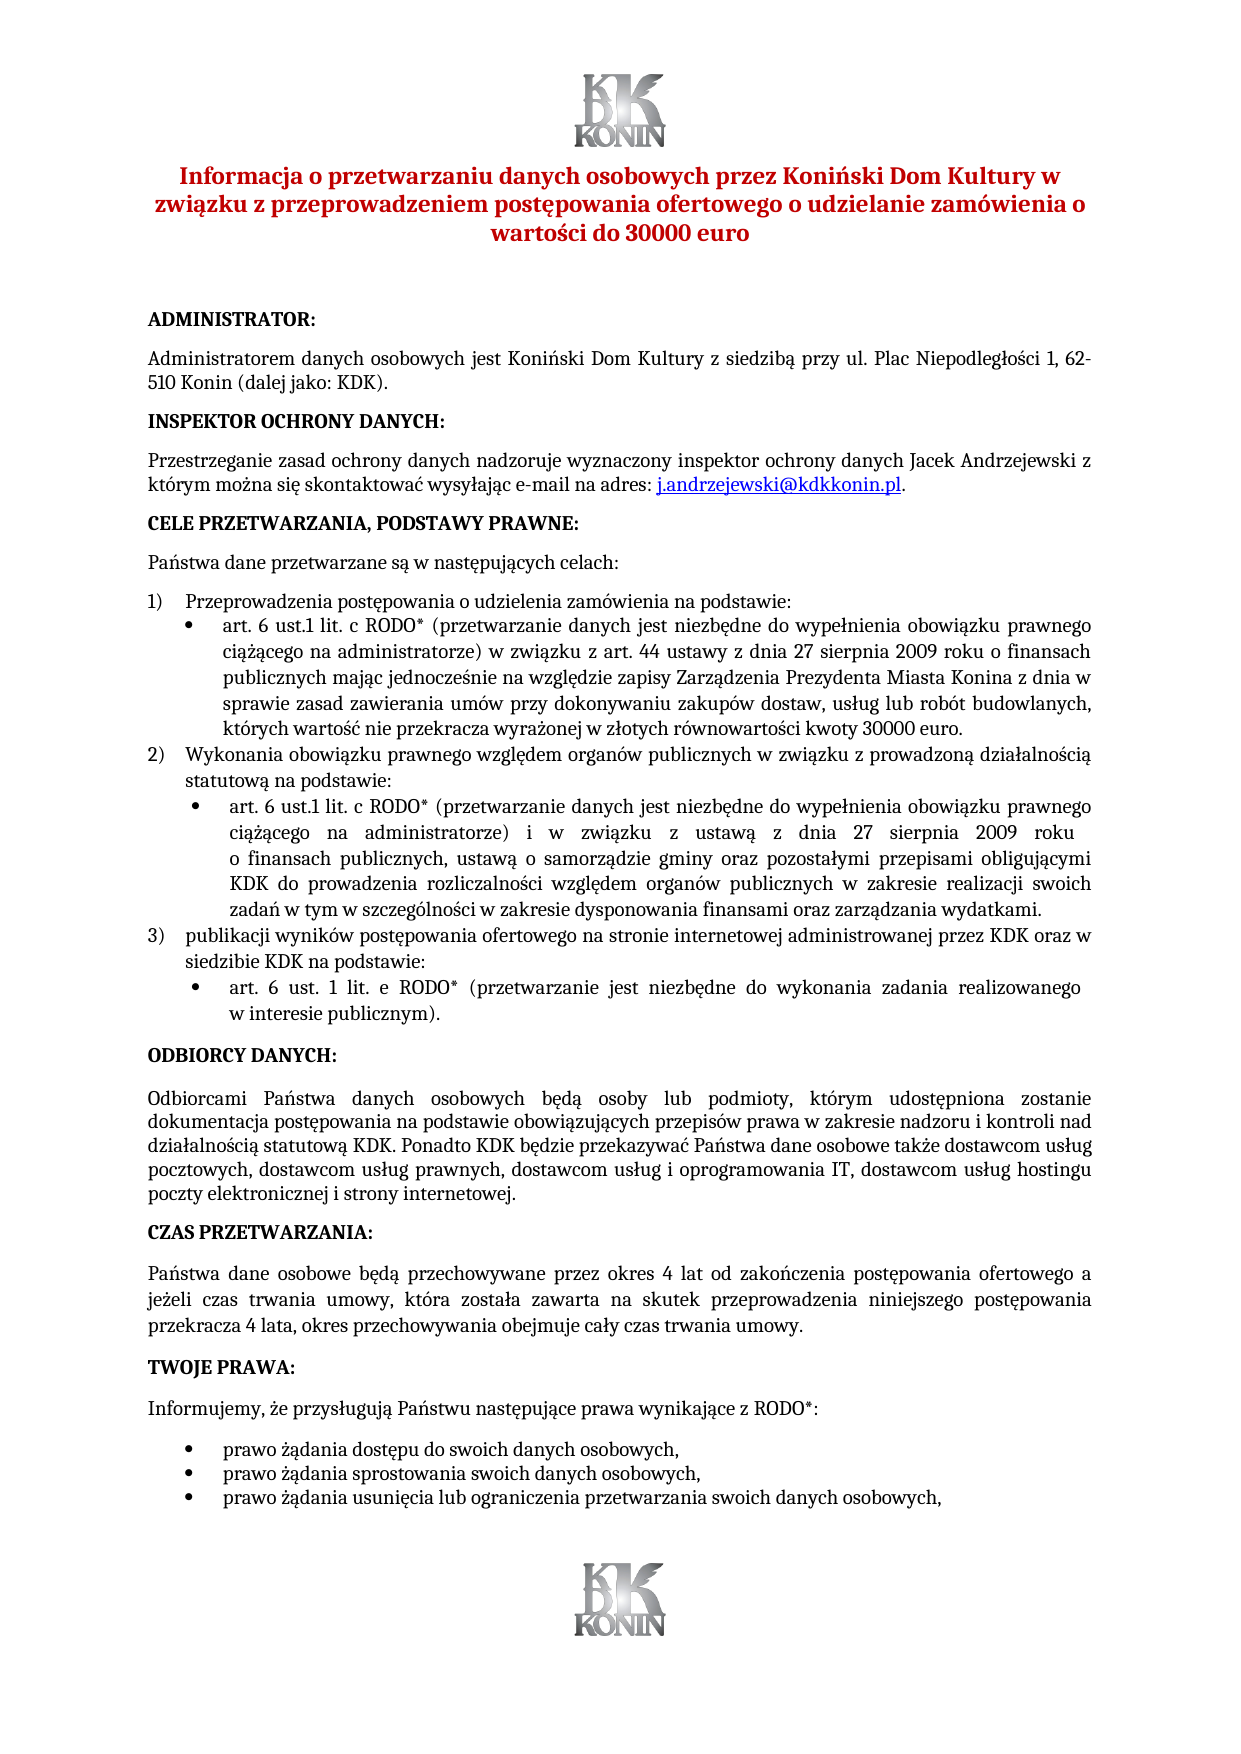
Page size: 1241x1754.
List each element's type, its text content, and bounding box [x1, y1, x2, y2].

list art. 6 ust.1 lit. c RODO* (przetwarzanie danych jest niezbędne do wypełnienia obowiązku prawnego ciążącego na administratorze) w związku z art. 44 ustawy z dnia 27 sierpnia 2009 roku o finansach publicznych mając jednocześnie na względzie zapisy Zarządzenia Prezydenta Miasta Konina z dnia w sprawie zasad zawierania umów przy dokonywaniu zakupów dostaw, usług lub robót budowlanych, których wartość nie przekracza wyrażonej w złotych równowartości kwoty 30000 euro. [185, 614, 1093, 741]
text INSPEKTOR OCHRONY DANYCH: [148, 410, 1093, 434]
text Odbiorcami Państwa danych osobowych będą osoby lub podmioty, którym udostępniona zostanie dokumentacja postępowania na podstawie obowiązujących przepisów prawa w zakresie nadzoru i kontroli nad działalnością statutową KDK. Ponadto KDK będzie przekazywać Państwa dane osobowe także dostawcom usług pocztowych, dostawcom usług prawnych, dostawcom usług i oprogramowania IT, dostawcom usług hostingu poczty elektronicznej i strony internetowej. [148, 1086, 1093, 1206]
list prawo żądania usunięcia lub ograniczenia przetwarzania swoich danych osobowych, [185, 1486, 1093, 1509]
subtitle Informacja o przetwarzaniu danych osobowych przez Koniński Dom Kultury w związku z przeprowadzeniem postępowania ofertowego o udzielanie zamówienia o wartości do 30000 euro [148, 162, 1093, 248]
list prawo żądania dostępu do swoich danych osobowych, [185, 1438, 1093, 1462]
list art. 6 ust. 1 lit. e RODO* (przetwarzanie jest niezbędne do wykonania zadania realizowanego w interesie publicznym). [192, 975, 1093, 1025]
list publikacji wyników postępowania ofertowego na stronie internetowej administrowanej przez KDK oraz w siedzibie KDK na podstawie: [148, 924, 1093, 973]
text CELE PRZETWARZANIA, PODSTAWY PRAWNE: [148, 512, 1093, 536]
text Przestrzeganie zasad ochrony danych nadzoruje wyznaczony inspektor ochrony danych Jacek Andrzejewski z którym można się skontaktować wysyłając e-mail na adres: j.andrzejewski@kdkkonin.pl. [148, 449, 1093, 497]
text Państwa dane osobowe będą przechowywane przez okres 4 lat od zakończenia postępowania ofertowego a jeżeli czas trwania umowy, która została zawarta na skutek przeprowadzenia niniejszego postępowania przekracza 4 lata, okres przechowywania obejmuje cały czas trwania umowy. [148, 1262, 1093, 1337]
list Przeprowadzenia postępowania o udzielenia zamówienia na podstawie: [148, 590, 1093, 614]
text CZAS PRZETWARZANIA: [148, 1221, 1093, 1245]
text Państwa dane przetwarzane są w następujących celach: [148, 551, 1093, 575]
text TWOJE PRAWA: [148, 1356, 1093, 1380]
text Informujemy, że przysługują Państwu następujące prawa wynikające z RODO*: [148, 1397, 1093, 1421]
text ODBIORCY DANYCH: [148, 1044, 1093, 1068]
picture [574, 74, 666, 147]
text Administratorem danych osobowych jest Koniński Dom Kultury z siedzibą przy ul. Plac Niepodległości 1, 62-510 Konin (dalej jako: KDK). [148, 347, 1093, 395]
list Wykonania obowiązku prawnego względem organów publicznych w związku z prowadzoną działalnością statutową na podstawie: [148, 743, 1093, 793]
picture [574, 1563, 666, 1636]
list prawo żądania sprostowania swoich danych osobowych, [185, 1462, 1093, 1486]
text ADMINISTRATOR: [148, 308, 1093, 332]
list art. 6 ust.1 lit. c RODO* (przetwarzanie danych jest niezbędne do wypełnienia obowiązku prawnego ciążącego na administratorze) i w związku z ustawą z dnia 27 sierpnia 2009 roku o finansach publicznych, ustawą o samorządzie gminy oraz pozostałymi przepisami obligującymi KDK do prowadzenia rozliczalności względem organów publicznych w zakresie realizacji swoich zadań w tym w szczególności w zakresie dysponowania finansami oraz zarządzania wydatkami. [192, 794, 1093, 922]
